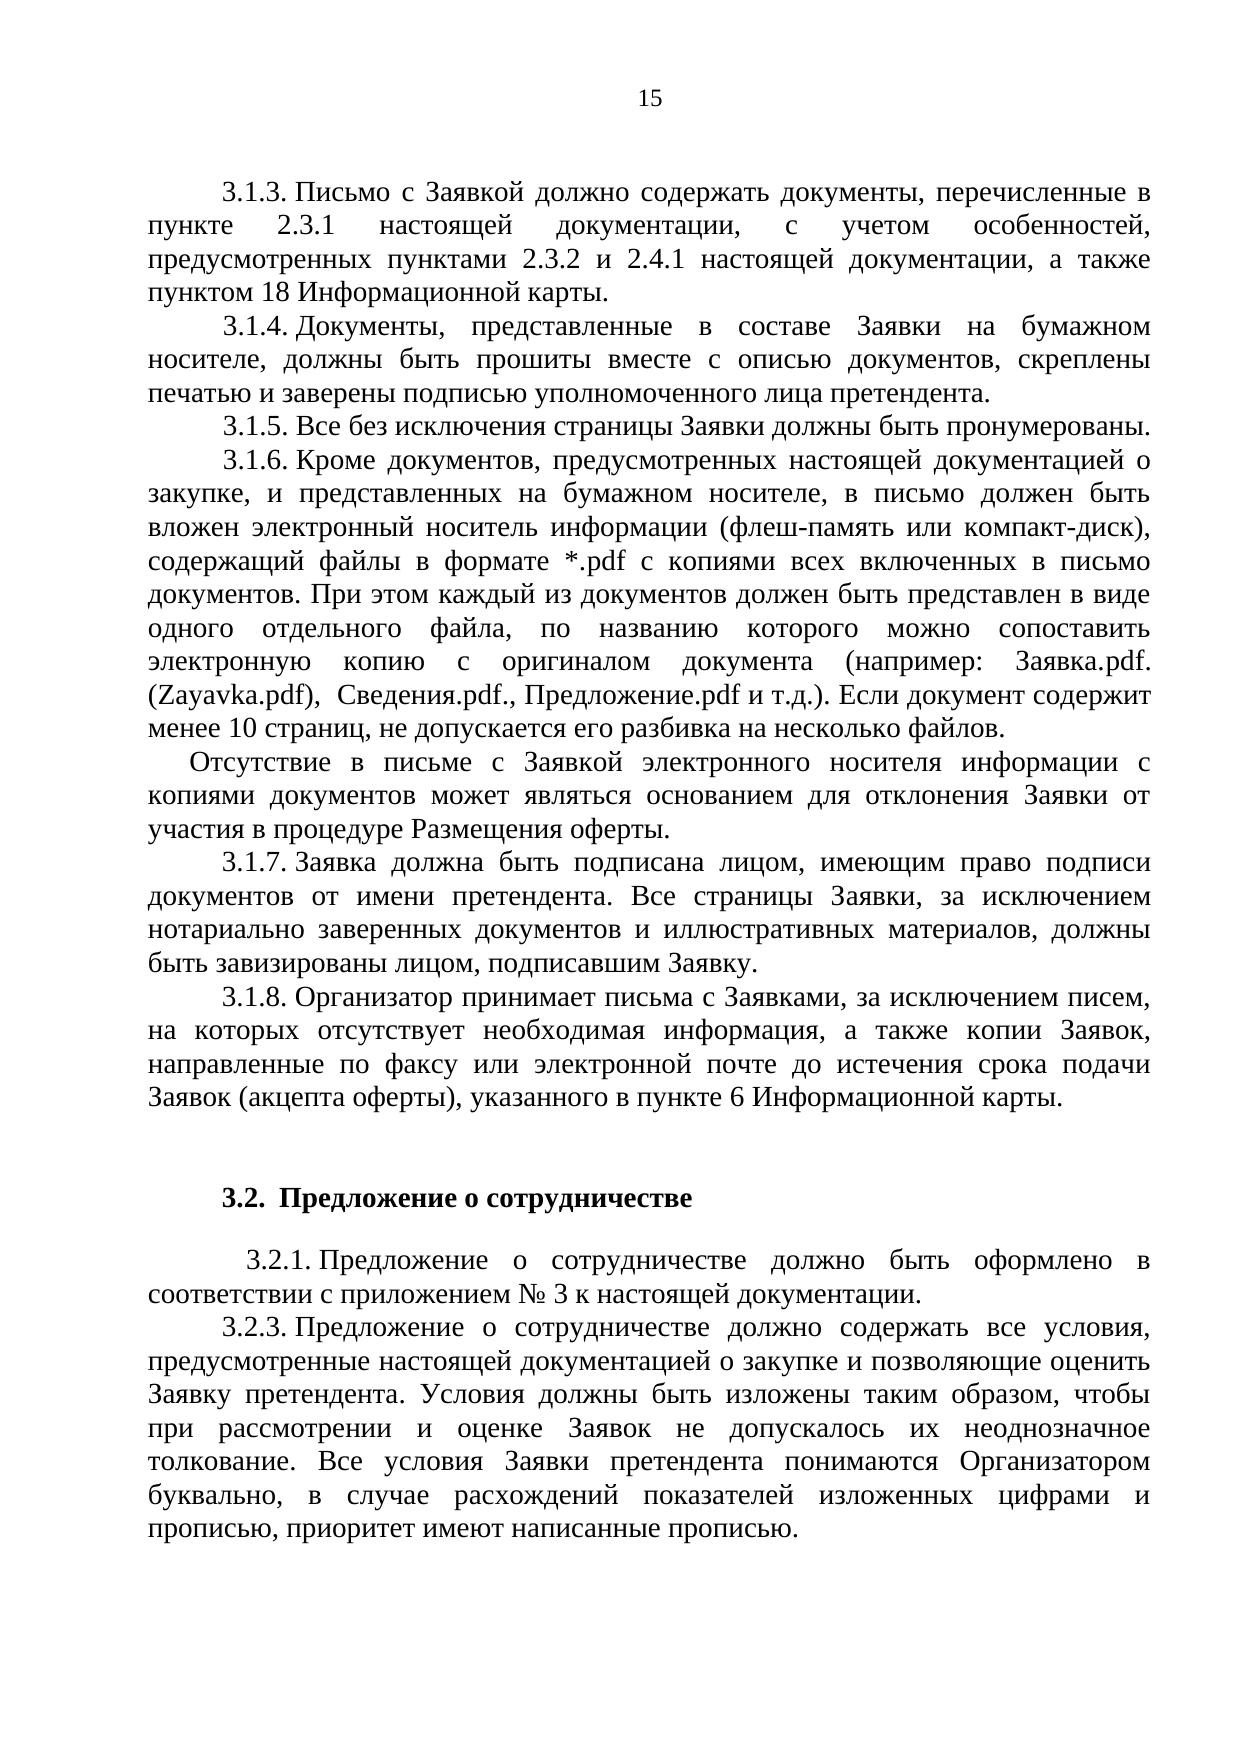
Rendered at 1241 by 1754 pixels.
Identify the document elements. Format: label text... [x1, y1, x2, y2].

list Заявка должна быть подписана лицом, имеющим право подписи документов от имени претендента. Все страницы Заявки, за исключением нотариально заверенных документов и иллюстративных материалов, должны быть завизированы лицом, подписавшим Заявку. [148, 844, 1152, 979]
list 3.2.1. Предложение о сотрудничестве должно быть оформлено в соответствии с приложением № 3 к настоящей документации. [148, 1242, 1152, 1309]
list Письмо с Заявкой должно содержать документы, перечисленные в пункте 2.3.1 настоящей документации, с учетом особенностей, предусмотренных пунктами 2.3.2 и 2.4.1 настоящей документации, а также пунктом 18 Информационной карты. [148, 174, 1152, 308]
list 3.2.3. Предложение о сотрудничестве должно содержать все условия, предусмотренные настоящей документацией о закупке и позволяющие оценить Заявку претендента. Условия должны быть изложены таким образом, чтобы при рассмотрении и оценке Заявок не допускалось их неоднозначное толкование. Все условия Заявки претендента понимаются Организатором буквально, в случае расхождений показателей изложенных цифрами и прописью, приоритет имеют написанные прописью. [148, 1309, 1152, 1544]
list Документы, представленные в составе Заявки на бумажном носителе, должны быть прошиты вместе с описью документов, скреплены печатью и заверены подписью уполномоченного лица претендента. [148, 308, 1152, 408]
list Кроме документов, предусмотренных настоящей документацией о закупке, и представленных на бумажном носителе, в письмо должен быть вложен электронный носитель информации (флеш-память или компакт-диск), содержащий файлы в формате *.pdf с копиями всех включенных в письмо документов. При этом каждый из документов должен быть представлен в виде одного отдельного файла, по названию которого можно сопоставить электронную копию с оригиналом документа (например: Заявка.pdf. (Zayavka.pdf), Сведения.pdf., Предложение.pdf и т.д.). Если документ содержит менее 10 страниц, не допускается его разбивка на несколько файлов. [148, 442, 1152, 744]
subtitle Предложение о сотрудничестве [148, 1180, 1152, 1213]
text Отсутствие в письме с Заявкой электронного носителя информации с копиями документов может являться основанием для отклонения Заявки от участия в процедуре Размещения оферты. [148, 744, 1152, 844]
list Все без исключения страницы Заявки должны быть пронумерованы. [148, 408, 1152, 442]
list Организатор принимает письма с Заявками, за исключением писем, на которых отсутствует необходимая информация, а также копии Заявок, направленные по факсу или электронной почте до истечения срока подачи Заявок (акцепта оферты), указанного в пункте 6 Информационной карты. [148, 979, 1152, 1113]
